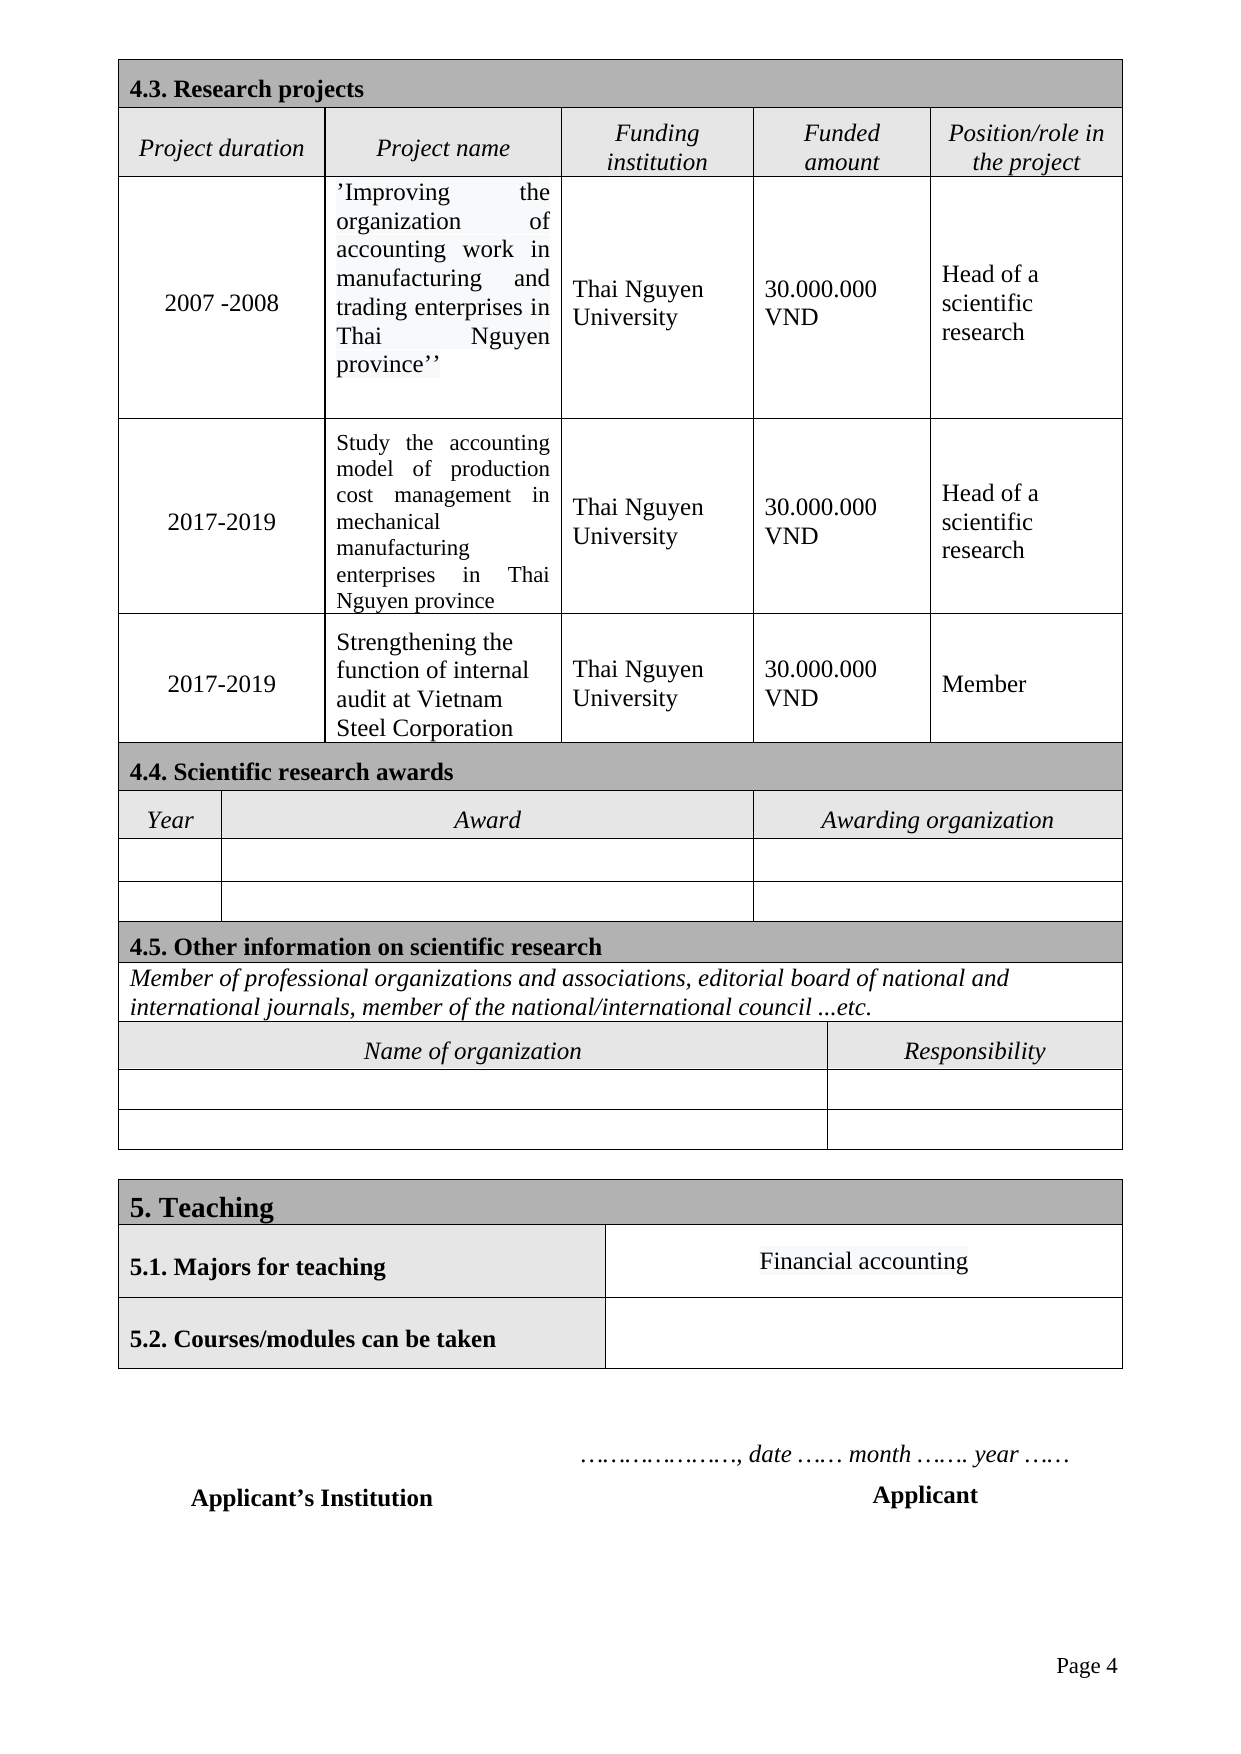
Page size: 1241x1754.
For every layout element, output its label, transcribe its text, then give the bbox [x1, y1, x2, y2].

table_cell Thai Nguyen University [562, 419, 753, 613]
table_cell [606, 1298, 1122, 1368]
table_cell [119, 1110, 827, 1149]
table_cell 4.3. Research projects [119, 60, 1122, 107]
table_cell [119, 1070, 827, 1109]
table_cell 5.2. Courses/modules can be taken [119, 1298, 605, 1368]
table_cell [754, 839, 1122, 881]
table_cell Funding institution [562, 108, 753, 176]
table_cell Financial accounting [606, 1225, 1122, 1297]
table_cell Thai Nguyen University [562, 614, 753, 742]
table_cell Award [222, 791, 753, 838]
table_cell Awarding organization [754, 791, 1122, 838]
table_cell Position/role in the project [931, 108, 1122, 176]
table_cell ’Improving the organization of accounting work in manufacturing and trading enterprises in Thai Nguyen province’’ [326, 177, 561, 417]
table_header 5. Teaching [119, 1180, 1122, 1224]
table_cell [828, 1110, 1122, 1149]
table_cell 5.1. Majors for teaching [119, 1225, 605, 1297]
table_cell [222, 839, 753, 881]
table_cell [754, 882, 1122, 921]
table_cell [119, 839, 221, 881]
table_cell Funded amount [754, 108, 930, 176]
table_cell [828, 1070, 1122, 1109]
table_header Applicant’s Institution [107, 1427, 517, 1551]
table_cell Study the accounting model of production cost management in mechanical manufacturing enterprises in Thai Nguyen province [326, 419, 561, 613]
table_cell Project duration [119, 108, 324, 176]
table_header …………………, date …… month ……. year …… Applicant [517, 1427, 1133, 1551]
table_cell Strengthening the function of internal audit at Vietnam Steel Corporation [326, 614, 561, 742]
table_cell 2017-2019 [119, 614, 324, 742]
table_cell 4.5. Other information on scientific research [119, 922, 1122, 962]
table_cell Project name [326, 108, 561, 176]
table_cell Thai Nguyen University [562, 177, 753, 417]
table_cell Head of a scientific research [931, 419, 1122, 613]
table_cell 2017-2019 [119, 419, 324, 613]
table_cell Year [119, 791, 221, 838]
table_cell Name of organization [119, 1022, 827, 1068]
table_cell Responsibility [828, 1022, 1122, 1068]
table_cell Member of professional organizations and associations, editorial board of national and international journals, member of the national/international council ...etc. [119, 963, 1122, 1021]
table_cell [119, 882, 221, 921]
table_cell 2007 -2008 [119, 177, 324, 417]
table_cell [222, 882, 753, 921]
table_cell 30.000.000 VND [754, 419, 930, 613]
table_cell Member [931, 614, 1122, 742]
table_cell 30.000.000 VND [754, 614, 930, 742]
table_cell Head of a scientific research [931, 177, 1122, 417]
table_cell 4.4. Scientific research awards [119, 743, 1122, 790]
table_cell 30.000.000 VND [754, 177, 930, 417]
